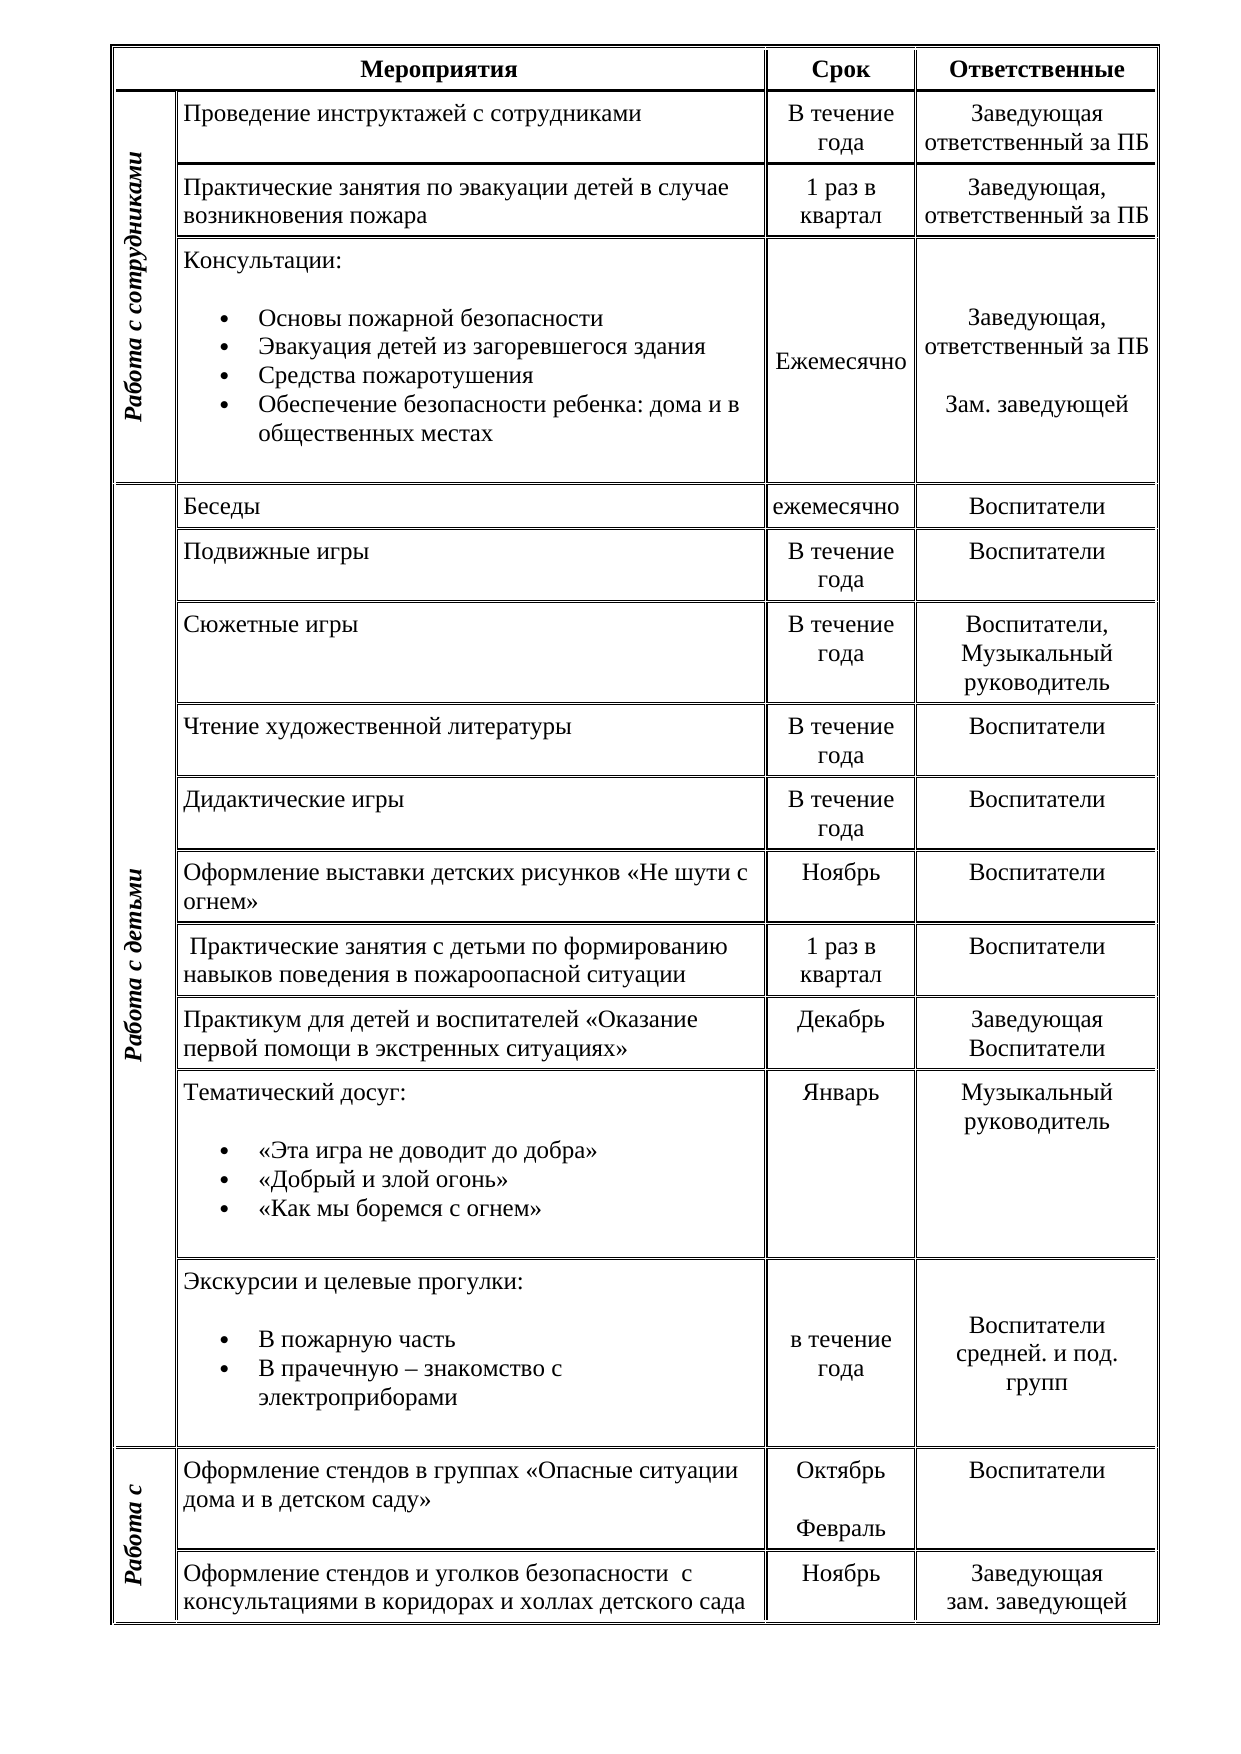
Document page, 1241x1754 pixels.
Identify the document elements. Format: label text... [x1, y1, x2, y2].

table_cell Воспитатели [917, 921, 1157, 994]
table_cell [177, 1548, 766, 1622]
table_cell Воспитатели [916, 775, 1158, 848]
table_header Срок [766, 48, 916, 89]
table_cell Работа с детьми [112, 482, 177, 1446]
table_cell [916, 1548, 1157, 1622]
table_cell Подвижные игры [178, 530, 764, 599]
table_cell Проведение инструктажей с сотрудниками [178, 92, 764, 162]
table_cell Сюжетные игры [178, 603, 764, 702]
table_cell Заведующая ответственный за ПБ [917, 89, 1157, 162]
table_cell Экскурсии и целевые прогулки: В пожарную часть В прачечную – знакомство с электроприборами [178, 1260, 764, 1446]
table_cell Воспитатели [917, 848, 1157, 921]
table_cell Воспитатели [916, 702, 1158, 775]
table_cell Октябрь Февраль [768, 1449, 914, 1548]
table_cell Заведующая, ответственный за ПБ Зам. заведующей [917, 235, 1157, 482]
table_cell Заведующая, ответственный за ПБ [917, 162, 1157, 235]
table_cell Заведующая Воспитатели [917, 995, 1157, 1068]
table_cell Дидактические игры [178, 778, 764, 848]
table_cell Консультации: Основы пожарной безопасности Эвакуация детей из загоревшегося здания Средства пожаротушения Обеспечение безопасности ребенка: дома и в общественных местах [178, 239, 764, 482]
table_cell Декабрь [768, 998, 914, 1068]
table_cell В течение года [768, 778, 914, 848]
table_cell Воспитатели [917, 526, 1157, 599]
table_cell Ежемесячно [768, 239, 914, 482]
table_cell Практические занятия по эвакуации детей в случае возникновения пожара [178, 165, 764, 235]
table_header Ответственные [916, 48, 1157, 89]
table_cell Оформление выставки детских рисунков «Не шути с огнем» [178, 852, 764, 921]
table_cell ежемесячно [768, 485, 914, 526]
table_cell В течение года [768, 92, 914, 162]
table_cell Январь [768, 1071, 914, 1257]
table_cell Воспитатели, Музыкальный руководитель [917, 600, 1157, 702]
table_cell в течение года [768, 1260, 914, 1446]
table_cell Воспитатели средней. и под. групп [916, 1257, 1158, 1446]
table_cell Оформление стендов в группах «Опасные ситуации дома и в детском саду» [178, 1449, 764, 1548]
table_header Мероприятия [114, 46, 766, 89]
table_cell В течение года [768, 530, 914, 599]
table_cell Ноябрь [768, 852, 914, 921]
table_cell 1 раз в квартал [768, 165, 914, 235]
table_cell Музыкальный руководитель [916, 1068, 1158, 1257]
table_cell Практические занятия с детьми по формированию навыков поведения в пожароопасной ситуации [178, 925, 764, 994]
table_cell 1 раз в квартал [768, 925, 914, 994]
table_cell В течение года [768, 603, 914, 702]
table_cell Ноябрь Март [766, 1552, 916, 1622]
table_cell Воспитатели [916, 1446, 1158, 1548]
table_cell Работа с родителями [112, 1446, 177, 1622]
table_cell Беседы [178, 485, 764, 526]
table_cell Тематический досуг: «Эта игра не доводит до добра» «Добрый и злой огонь» «Как мы боремся с огнем» [178, 1071, 764, 1257]
table_cell Практикум для детей и воспитателей «Оказание первой помощи в экстренных ситуациях» [178, 998, 764, 1068]
table_cell Чтение художественной литературы [178, 705, 764, 775]
table_cell Работа с сотрудниками [114, 89, 175, 482]
table_cell Воспитатели [916, 482, 1158, 526]
table_cell В течение года [768, 705, 914, 775]
